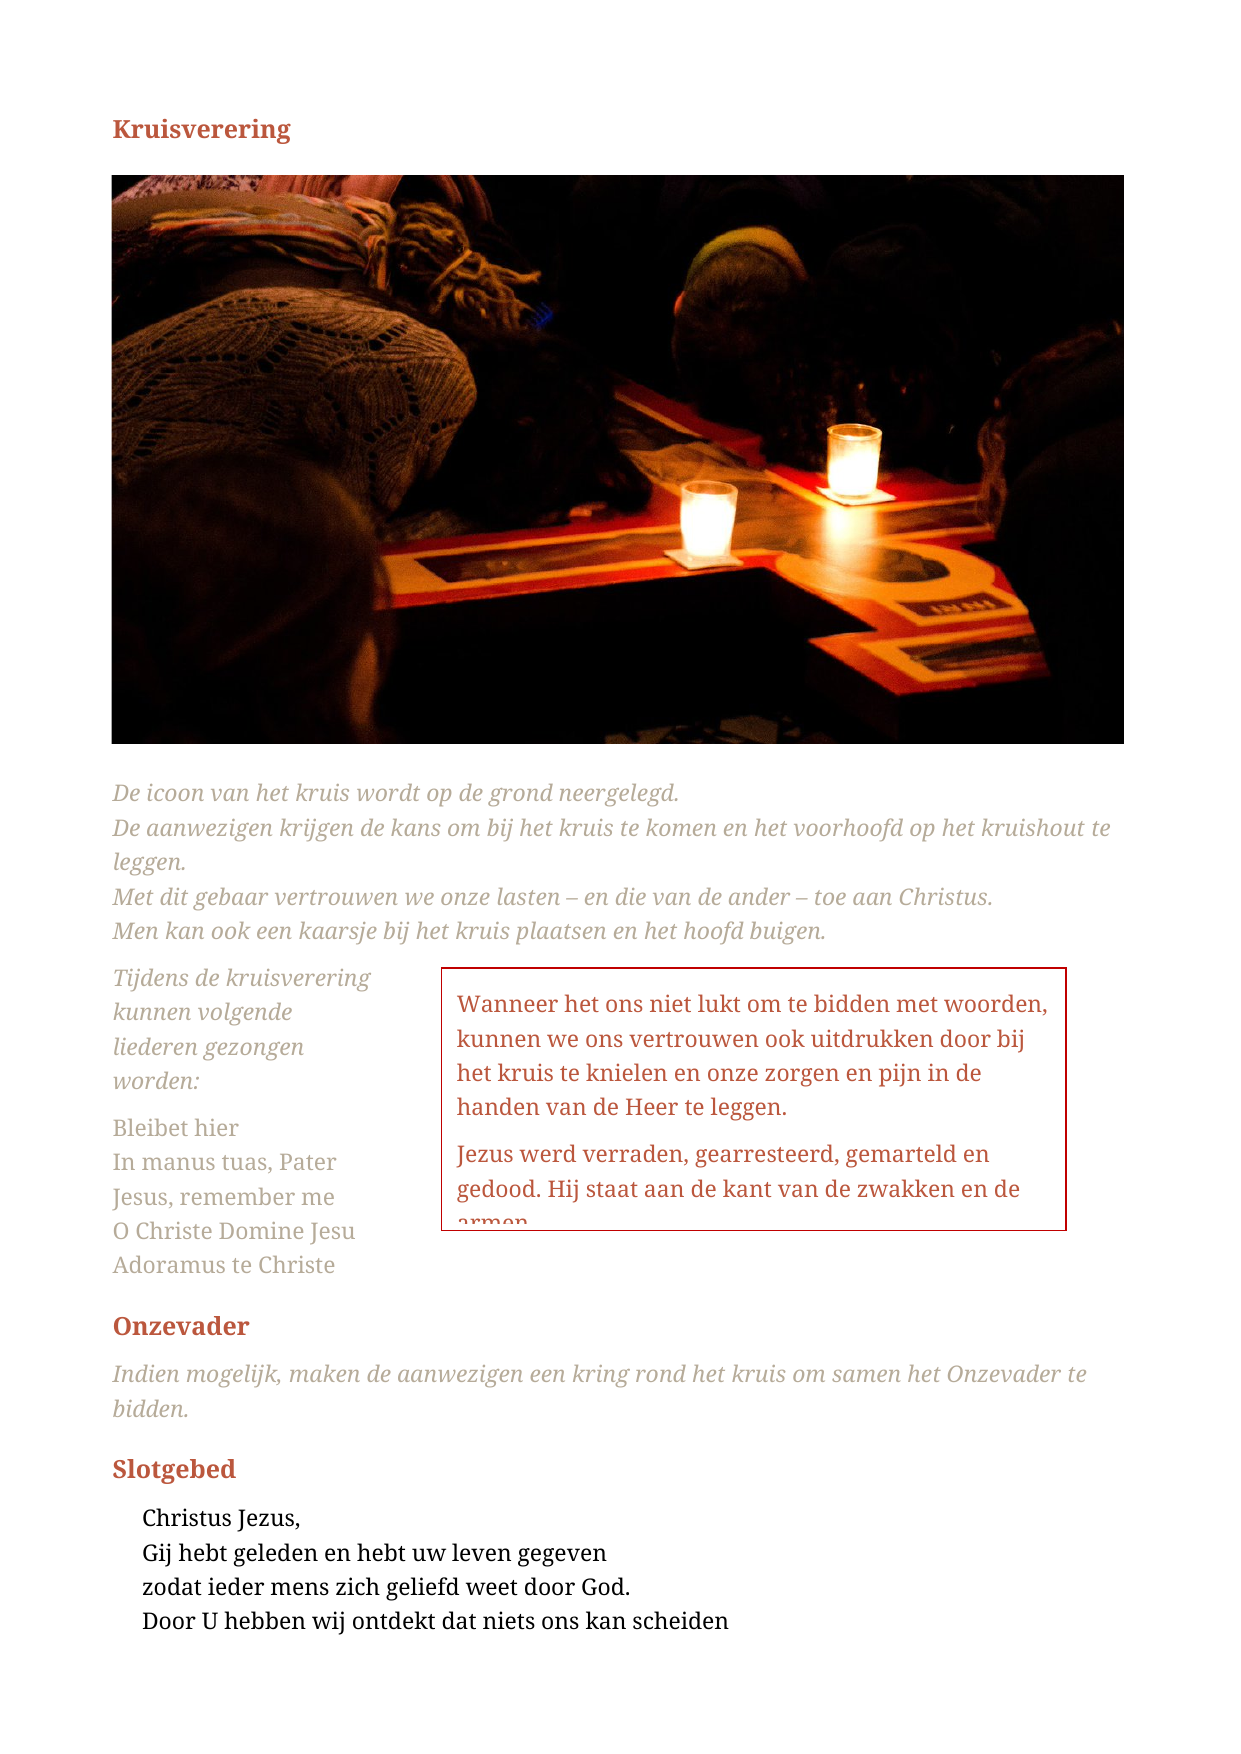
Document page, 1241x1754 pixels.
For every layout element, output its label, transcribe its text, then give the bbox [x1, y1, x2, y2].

text Indien mogelijk, maken de aanwezigen een kring rond het kruis om samen het Onzevader te bidden. [112, 1358, 1128, 1424]
text Slotgebed [112, 1452, 1128, 1486]
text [142, 1502, 1128, 1636]
text Bleibet hier In manus tuas, Pater Jesus, remember me O Christe Domine Jesu Adoramus te Christe [112, 1112, 1128, 1280]
text Tijdens de kruisverering kunnen volgende liederen gezongen worden: [112, 962, 1128, 1096]
picture [111, 175, 1125, 744]
text Kruisverering [112, 112, 1128, 146]
text Onzevader [112, 1308, 1128, 1343]
